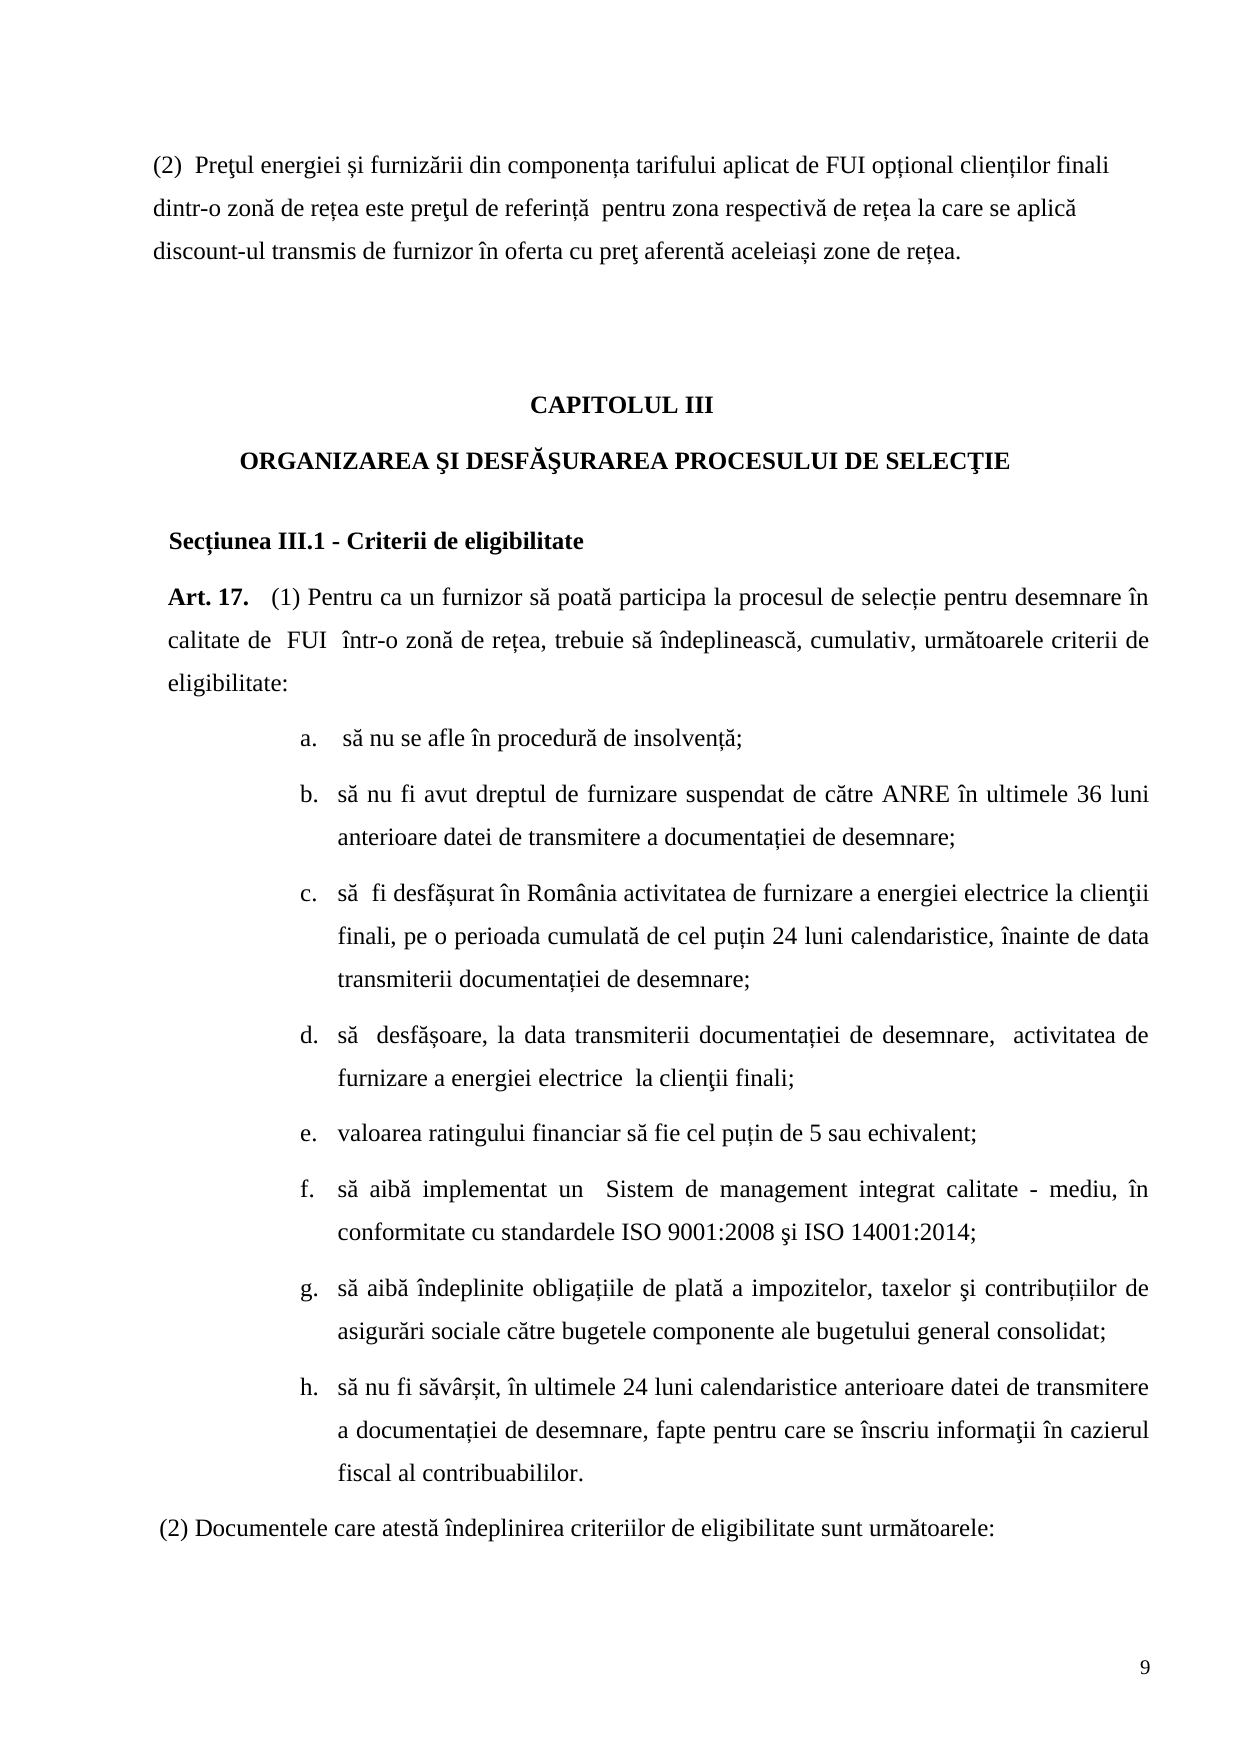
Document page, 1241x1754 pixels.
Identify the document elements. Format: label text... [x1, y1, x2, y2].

list (1) Pentru ca un furnizor să poată participa la procesul de selecție pentru desemnare în calitate de FUI într-o zonă de rețea, trebuie să îndeplinească, cumulativ, următoarele criterii de eligibilitate: [168, 582, 1150, 697]
list să nu fi săvârșit, în ultimele 24 luni calendaristice anterioare datei de transmitere a documentației de desemnare, fapte pentru care se înscriu informaţii în cazierul fiscal al contribuabililor. [300, 1372, 1150, 1487]
list valoarea ratingului financiar să fie cel puțin de 5 sau echivalent; [300, 1118, 1150, 1147]
subtitle ORGANIZAREA ŞI DESFĂŞURAREA PROCESULUI DE SELECŢIE [94, 446, 1150, 475]
list să aibă implementat un Sistem de management integrat calitate - mediu, în conformitate cu standardele ISO 9001:2008 şi ISO 14001:2014; [300, 1174, 1150, 1246]
list să fi desfășurat în România activitatea de furnizare a energiei electrice la clienţii finali, pe o perioada cumulată de cel puțin 24 luni calendaristice, înainte de data transmiterii documentației de desemnare; [300, 878, 1150, 993]
list să desfășoare, la data transmiterii documentației de desemnare, activitatea de furnizare a energiei electrice la clienţii finali; [300, 1020, 1150, 1092]
list (2) Preţul energiei și furnizării din componența tarifului aplicat de FUI opțional clienților finali dintr-o zonă de rețea este preţul de referință pentru zona respectivă de rețea la care se aplică discount-ul transmis de furnizor în oferta cu preţ aferentă aceleiași zone de rețea. [153, 150, 1150, 265]
subtitle CAPITOLUL III [94, 391, 1150, 419]
list să aibă îndeplinite obligațiile de plată a impozitelor, taxelor şi contribuțiilor de asigurări sociale către bugetele componente ale bugetului general consolidat; [300, 1273, 1150, 1345]
text a. să nu se afle în procedură de insolvență; [300, 723, 1150, 752]
subtitle Secțiunea III.1 - Criterii de eligibilitate [94, 526, 1150, 555]
list să nu fi avut dreptul de furnizare suspendat de către ANRE în ultimele 36 luni anterioare datei de transmitere a documentației de desemnare; [300, 779, 1150, 851]
text (2) Documentele care atestă îndeplinirea criteriilor de eligibilitate sunt următoarele: [153, 1513, 1150, 1542]
